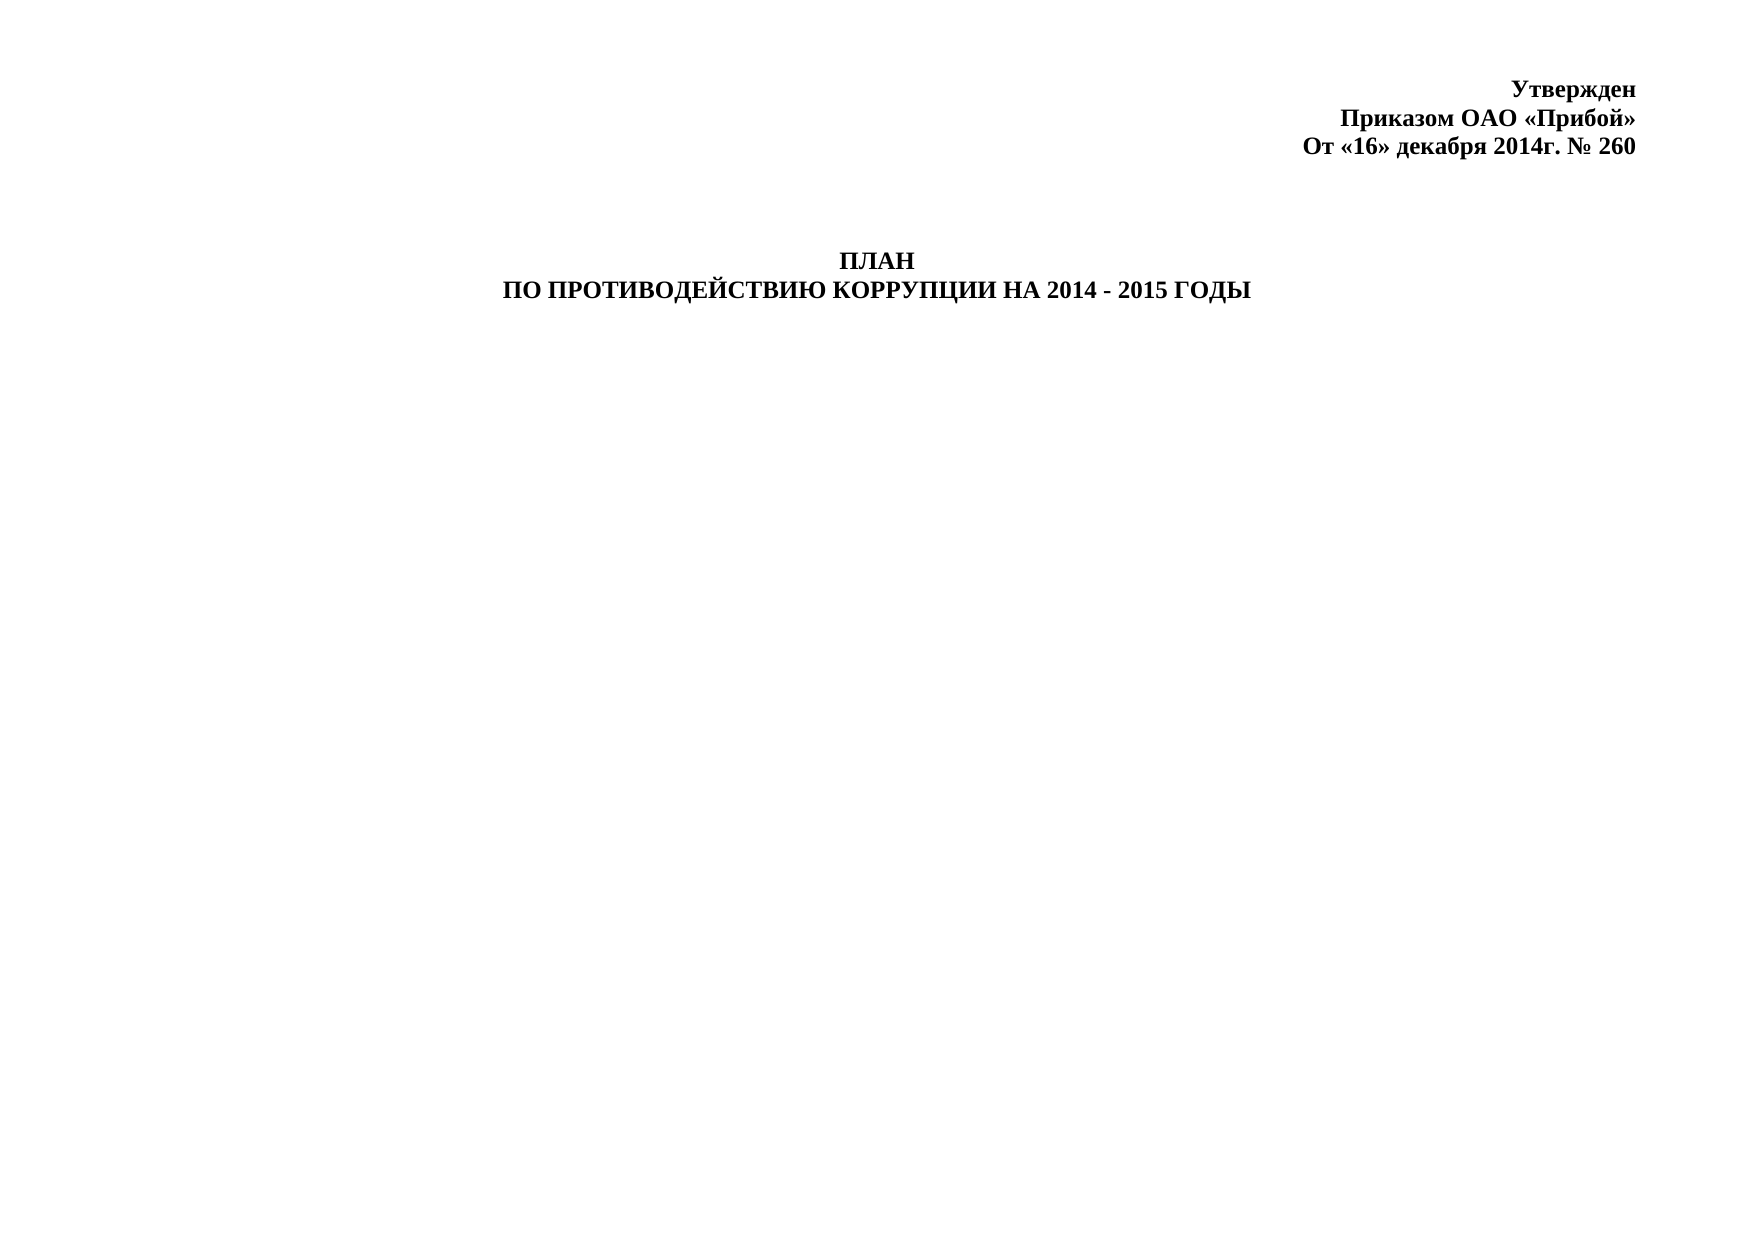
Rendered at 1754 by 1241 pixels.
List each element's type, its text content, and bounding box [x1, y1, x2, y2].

text От «16» декабря 2014г. № 260 [118, 131, 1636, 160]
text Утвержден [118, 74, 1636, 103]
text Приказом ОАО «Прибой» [118, 103, 1636, 131]
text ПЛАН [118, 246, 1636, 275]
text ПО ПРОТИВОДЕЙСТВИЮ КОРРУПЦИИ НА 2014 - 2015 ГОДЫ [118, 275, 1636, 304]
